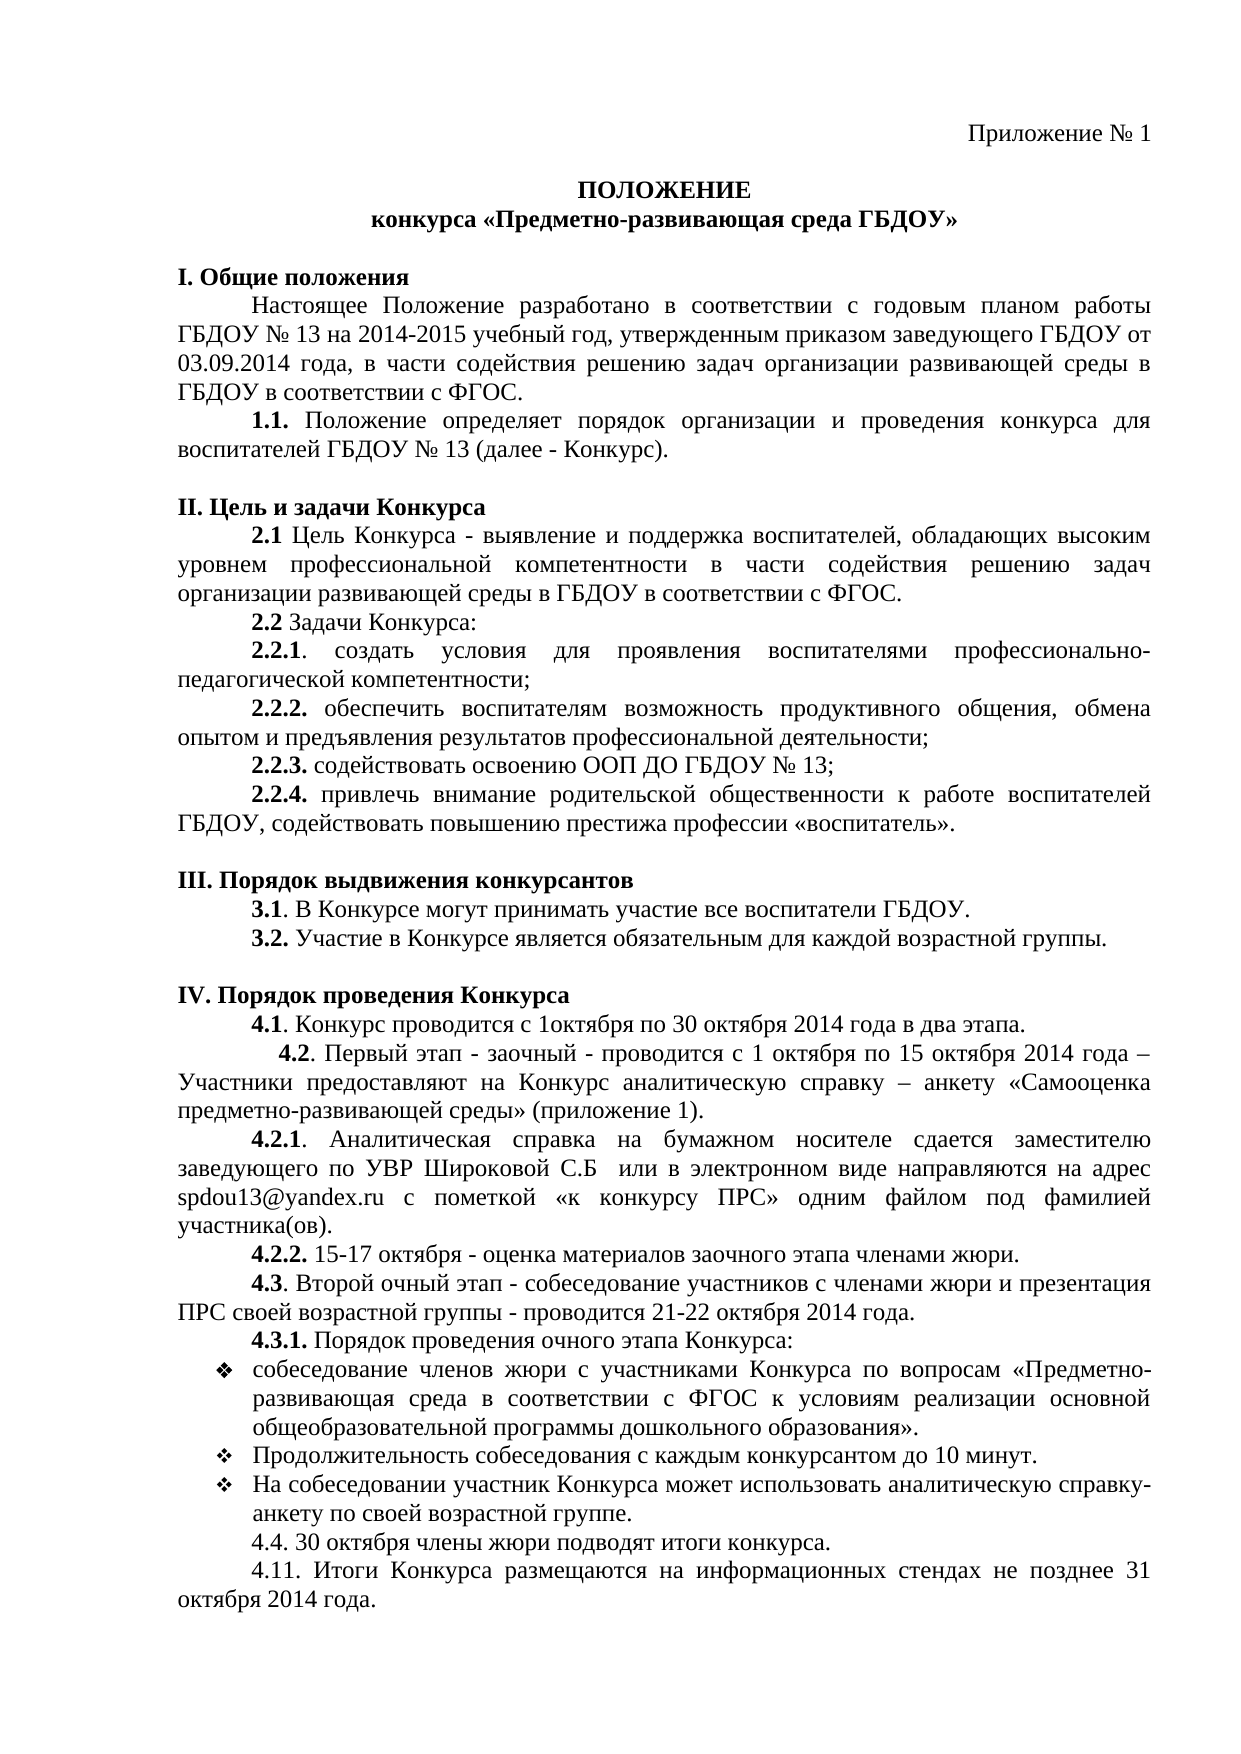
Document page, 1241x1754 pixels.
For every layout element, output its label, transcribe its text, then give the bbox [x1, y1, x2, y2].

text 2.1 Цель Конкурса - выявление и поддержка воспитателей, обладающих высоким уровнем профессиональной компетентности в части содействия решению задач организации развивающей среды в ГБДОУ в соответствии с ФГОС. [177, 521, 1152, 607]
list На собеседовании участник Конкурса может использовать аналитическую справку-анкету по своей возрастной группе. [215, 1469, 1152, 1527]
text 4.11. Итоги Конкурса размещаются на информационных стендах не позднее 31 октября 2014 года. [177, 1556, 1152, 1613]
text 4.2.1. Аналитическая справка на бумажном носителе сдается заместителю заведующего по УВР Широковой С.Б или в электронном виде направляются на адрес spdou13@yandex.ru с пометкой «к конкурсу ПРС» одним файлом под фамилией участника(ов). [177, 1124, 1152, 1239]
list Продолжительность собеседования с каждым конкурсантом до 10 минут. [215, 1441, 1152, 1469]
text 3.1. В Конкурсе могут принимать участие все воспитатели ГБДОУ. [177, 894, 1152, 923]
text 3.2. Участие в Конкурсе является обязательным для каждой возрастной группы. [177, 923, 1152, 952]
text 2.2.1. создать условия для проявления воспитателями профессионально-педагогической компетентности; [177, 636, 1152, 693]
text III. Порядок выдвижения конкурсантов [177, 866, 1152, 894]
text Приложение № 1 [177, 118, 1152, 147]
text 4.1. Конкурс проводится с 1октября по 30 октября 2014 года в два этапа. [177, 1009, 1152, 1038]
text 4.2. Первый этап - заочный - проводится с 1 октября по 15 октября 2014 года – Участники предоставляют на Конкурс аналитическую справку – анкету «Самооценка предметно-развивающей среды» (приложение 1). [177, 1038, 1152, 1124]
text 2.2.4. привлечь внимание родительской общественности к работе воспитателей ГБДОУ, содействовать повышению престижа профессии «воспитатель». [177, 779, 1152, 837]
text IV. Порядок проведения Конкурса [177, 981, 1152, 1009]
text Настоящее Положение разработано в соответствии с годовым планом работы ГБДОУ № 13 на 2014-2015 учебный год, утвержденным приказом заведующего ГБДОУ от 03.09.2014 года, в части содействия решению задач организации развивающей среды в ГБДОУ в соответствии с ФГОС. [177, 291, 1152, 406]
text 4.3. Второй очный этап - собеседование участников с членами жюри и презентация ПРС своей возрастной группы - проводится 21-22 октября 2014 года. [177, 1268, 1152, 1326]
text 4.4. 30 октября члены жюри подводят итоги конкурса. [177, 1527, 1152, 1556]
text ПОЛОЖЕНИЕ [177, 176, 1152, 204]
text 2.2.2. обеспечить воспитателям возможность продуктивного общения, обмена опытом и предъявления результатов профессиональной деятельности; [177, 693, 1152, 751]
text 4.2.2. 15-17 октября - оценка материалов заочного этапа членами жюри. [177, 1239, 1152, 1268]
list собеседование членов жюри с участниками Конкурса по вопросам «Предметно-развивающая среда в соответствии с ФГОС к условиям реализации основной общеобразовательной программы дошкольного образования». [215, 1354, 1152, 1441]
text 2.2 Задачи Конкурса: [177, 607, 1152, 636]
text II. Цель и задачи Конкурса [177, 492, 1152, 521]
text 1.1. Положение определяет порядок организации и проведения конкурса для воспитателей ГБДОУ № 13 (далее - Конкурс). [177, 406, 1152, 463]
text I. Общие положения [177, 262, 1152, 291]
text 4.3.1. Порядок проведения очного этапа Конкурса: [177, 1326, 1152, 1354]
text 2.2.3. содействовать освоению ООП ДО ГБДОУ № 13; [177, 751, 1152, 779]
text конкурса «Предметно-развивающая среда ГБДОУ» [177, 204, 1152, 233]
